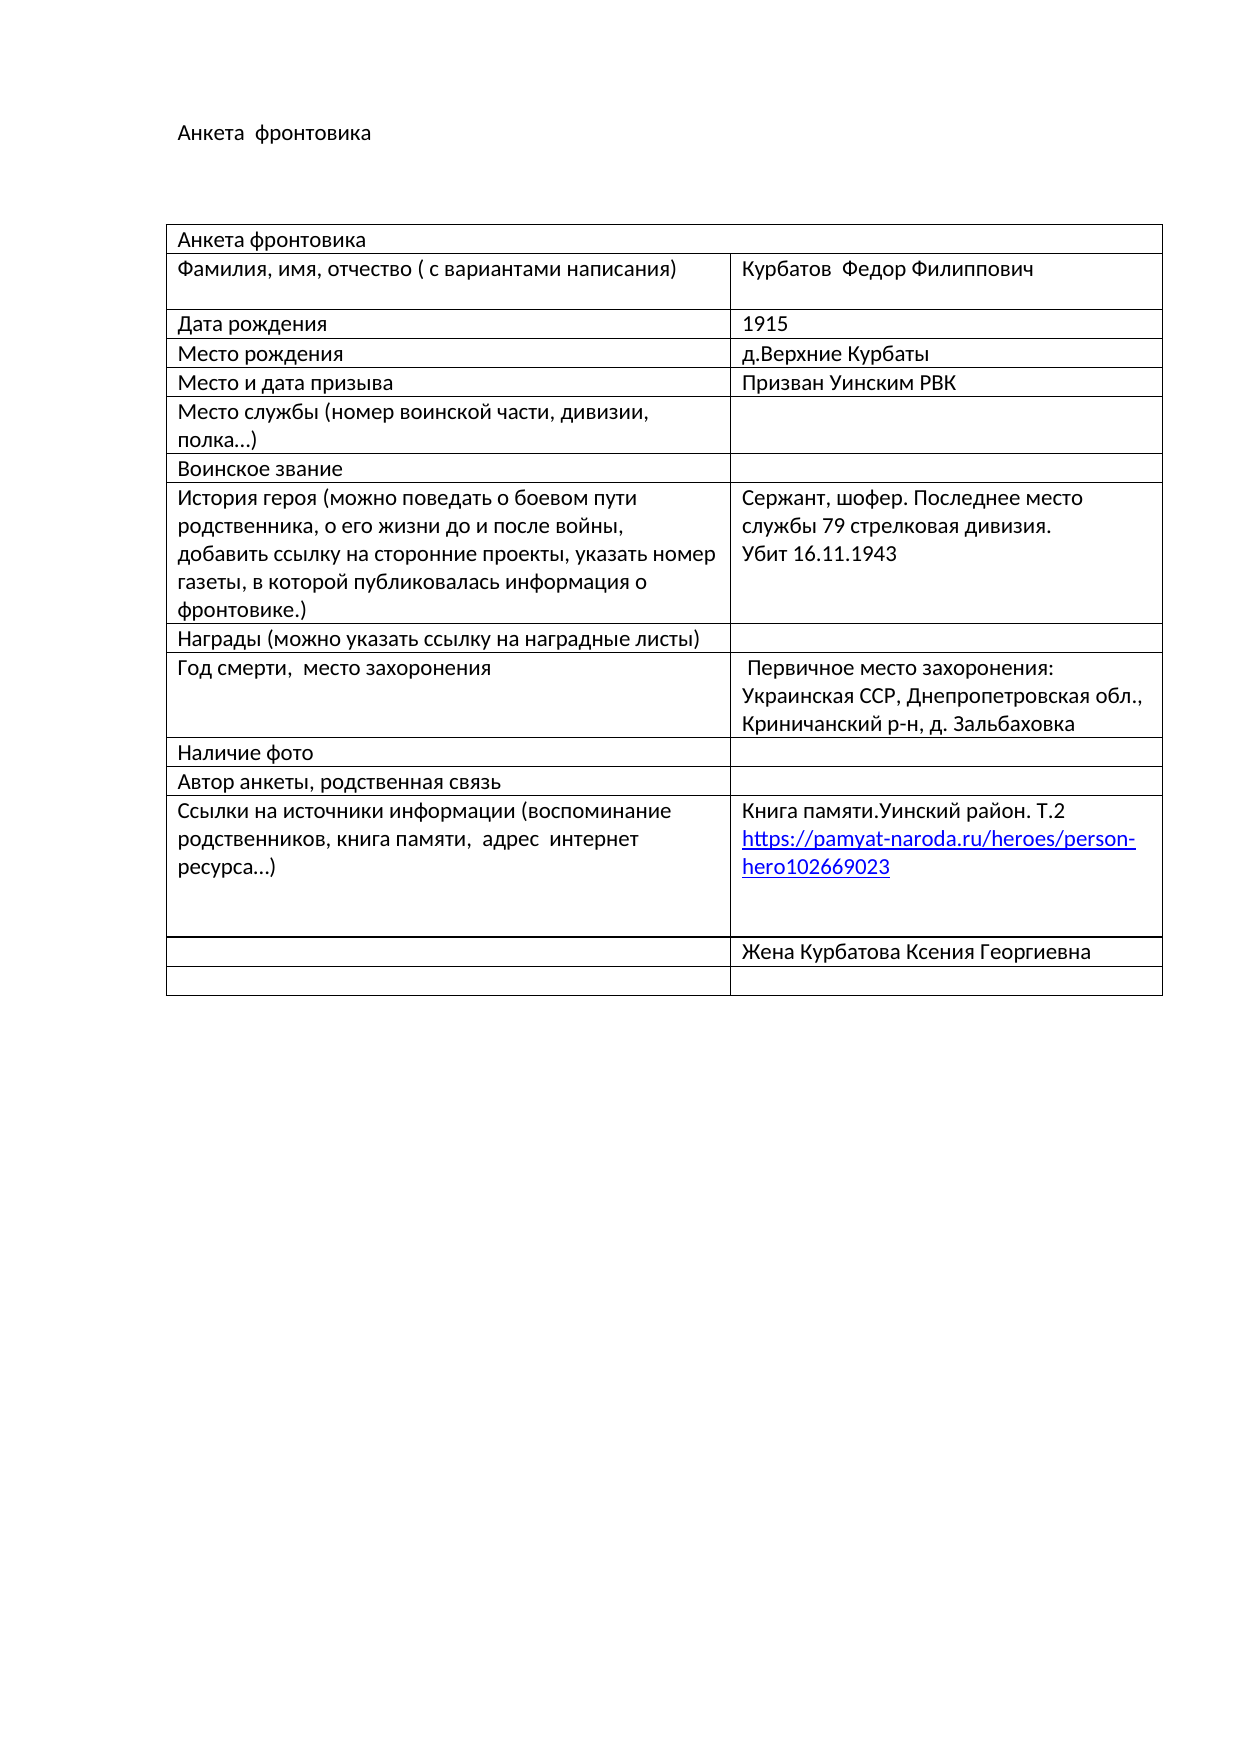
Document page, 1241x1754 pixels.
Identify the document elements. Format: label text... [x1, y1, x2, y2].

table_cell Курбатов Федор Филиппович [731, 254, 1162, 308]
table_cell Сержант, шофер. Последнее место службы 79 стрелковая дивизия. Убит 16.11.1943 [731, 483, 1162, 623]
table_cell [731, 454, 1162, 482]
table_cell 1915 [731, 310, 1162, 338]
table_cell История героя (можно поведать о боевом пути родственника, о его жизни до и после войны, добавить ссылку на сторонние проекты, указать номер газеты, в которой публиковалась информация о фронтовике.) [167, 483, 730, 623]
table_cell Фамилия, имя, отчество ( с вариантами написания) [167, 254, 730, 308]
table_cell Место службы (номер воинской части, дивизии, полка…) [167, 397, 730, 453]
table_cell [731, 738, 1162, 766]
table_cell Год смерти, место захоронения [167, 653, 730, 737]
table_header Анкета фронтовика [167, 225, 1162, 253]
table_cell д.Верхние Курбаты [731, 339, 1162, 367]
table_cell [167, 938, 730, 966]
table_cell Ссылки на источники информации (воспоминание родственников, книга памяти, адрес интернет ресурса…) [167, 796, 730, 936]
table_cell [731, 397, 1162, 453]
table_cell Жена Курбатова Ксения Георгиевна [731, 938, 1162, 966]
table_cell Книга памяти.Уинский район. Т.2 https://pamyat-naroda.ru/heroes/person-hero102669023 [731, 796, 1162, 936]
table_cell Место рождения [167, 339, 730, 367]
table_cell Воинское звание [167, 454, 730, 482]
table_cell Первичное место захоронения: Украинская ССР, Днепропетровская обл., Криничанский р-н, д. Зальбаховка [731, 653, 1162, 737]
table_cell Место и дата призыва [167, 368, 730, 396]
table_cell Дата рождения [167, 310, 730, 338]
table_cell [167, 967, 730, 994]
table_cell [731, 967, 1162, 994]
table_cell Призван Уинским РВК [731, 368, 1162, 396]
table_cell [731, 624, 1162, 652]
table_cell Награды (можно указать ссылку на наградные листы) [167, 624, 730, 652]
table_cell Автор анкеты, родственная связь [167, 767, 730, 795]
table_cell Наличие фото [167, 738, 730, 766]
text Анкета фронтовика [177, 118, 1152, 146]
table_cell [731, 767, 1162, 795]
